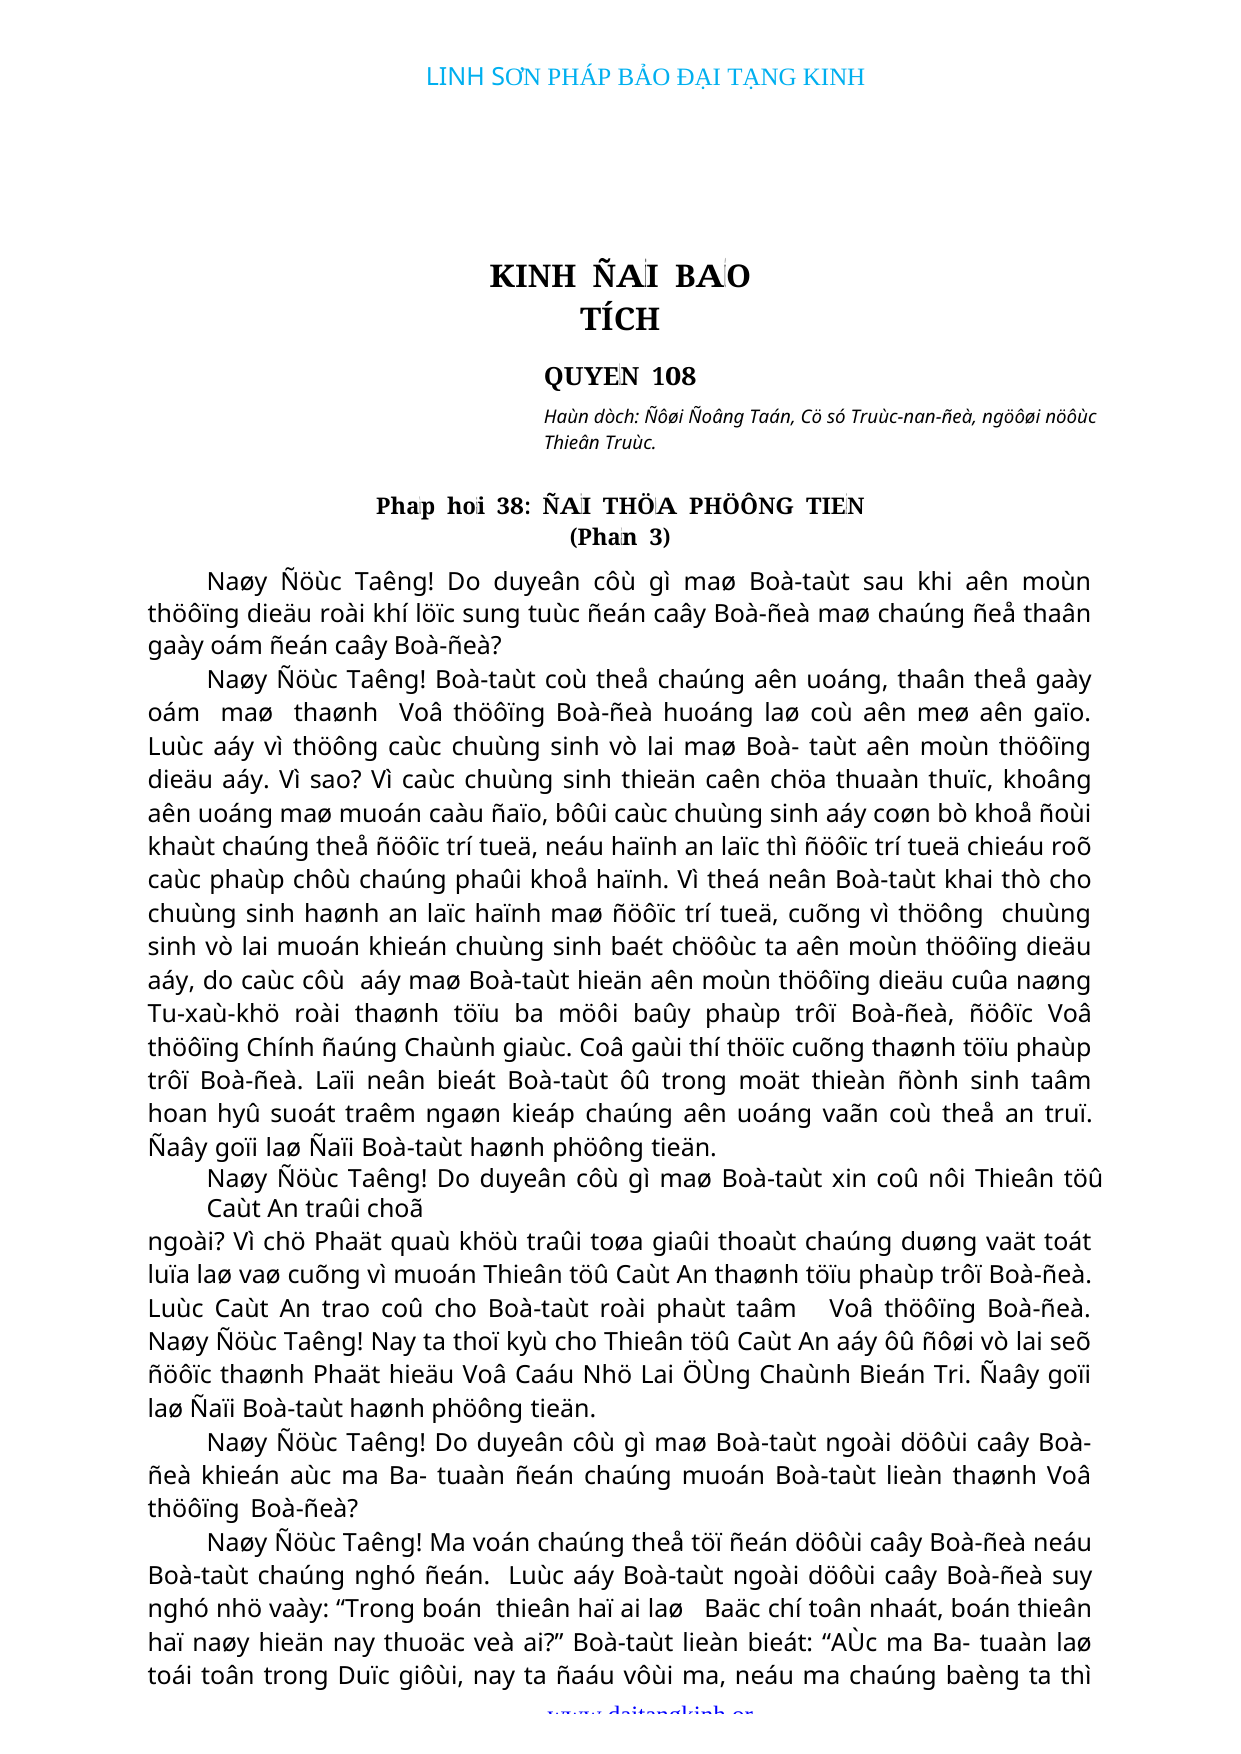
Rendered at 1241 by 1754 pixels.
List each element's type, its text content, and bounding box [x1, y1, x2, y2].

text ngoài? Vì chö Phaät quaù khöù traûi toøa giaûi thoaùt chaúng duøng vaät toát luïa laø vaø cuõng vì muoán Thieân töû Caùt An thaønh töïu phaùp trôï Boà-ñeà. Luùc Caùt An trao coû cho Boà-taùt roài phaùt taâm Voâ thöôïng Boà-ñeà. Naøy Ñöùc Taêng! Nay ta thoï kyù cho Thieân töû Caùt An aáy ôû ñôøi vò lai seõ ñöôïc thaønh Phaät hieäu Voâ Caáu Nhö Lai ÖÙng Chaùnh Bieán Tri. Ñaây goïi laø Ñaïi Boà-taùt haønh phöông tieän. [147, 1224, 1093, 1424]
text Naøy Ñöùc Taêng! Do duyeân côù gì maø Boà-taùt sau khi aên moùn thöôïng dieäu roài khí löïc sung tuùc ñeán caây Boà-ñeà maø chaúng ñeå thaân gaày oám ñeán caây Boà-ñeà? [147, 564, 1093, 662]
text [147, 1525, 1093, 1692]
text Phaùp hoäi 38: ÑAÏI THÖØA PHÖÔNG TIEÄN (Phaàn 3) [342, 490, 897, 552]
text Haùn dòch: Ñôøi Ñoâng Taán, Cö só Truùc-nan-ñeà, ngöôøi nöôùc Thieân Truùc. [544, 403, 1105, 454]
text Naøy Ñöùc Taêng! Do duyeân côù gì maø Boà-taùt ngoài döôùi caây Boà-ñeà khieán aùc ma Ba- tuaàn ñeán chaúng muoán Boà-taùt lieàn thaønh Voâ thöôïng Boà-ñeà? [147, 1424, 1092, 1525]
text Naøy Ñöùc Taêng! Do duyeân côù gì maø Boà-taùt xin coû nôi Thieân töû Caùt An traûi choã [206, 1164, 1105, 1224]
text QUYEÅN 108 [445, 358, 795, 392]
text Naøy Ñöùc Taêng! Boà-taùt coù theå chaúng aên uoáng, thaân theå gaày oám maø thaønh Voâ thöôïng Boà-ñeà huoáng laø coù aên meø aên gaïo. Luùc aáy vì thöông caùc chuùng sinh vò lai maø Boà- taùt aên moùn thöôïng dieäu aáy. Vì sao? Vì caùc chuùng sinh thieän caên chöa thuaàn thuïc, khoâng aên uoáng maø muoán caàu ñaïo, bôûi caùc chuùng sinh aáy coøn bò khoå ñoùi khaùt chaúng theå ñöôïc trí tueä, neáu haïnh an laïc thì ñöôïc trí tueä chieáu roõ caùc phaùp chôù chaúng phaûi khoå haïnh. Vì theá neân Boà-taùt khai thò cho chuùng sinh haønh an laïc haïnh maø ñöôïc trí tueä, cuõng vì thöông chuùng sinh vò lai muoán khieán chuùng sinh baét chöôùc ta aên moùn thöôïng dieäu aáy, do caùc côù aáy maø Boà-taùt hieän aên moùn thöôïng dieäu cuûa naøng Tu-xaù-khö roài thaønh töïu ba möôi baûy phaùp trôï Boà-ñeà, ñöôïc Voâ thöôïng Chính ñaúng Chaùnh giaùc. Coâ gaùi thí thöïc cuõng thaønh töïu phaùp trôï Boà-ñeà. Laïi neân bieát Boà-taùt ôû trong moät thieàn ñònh sinh taâm hoan hyû suoát traêm ngaøn kieáp chaúng aên uoáng vaãn coù theå an truï. Ñaây goïi laø Ñaïi Boà-taùt haønh phöông tieän. [147, 662, 1093, 1164]
title KINH ÑAÏI BAÛO TÍCH [445, 254, 795, 340]
